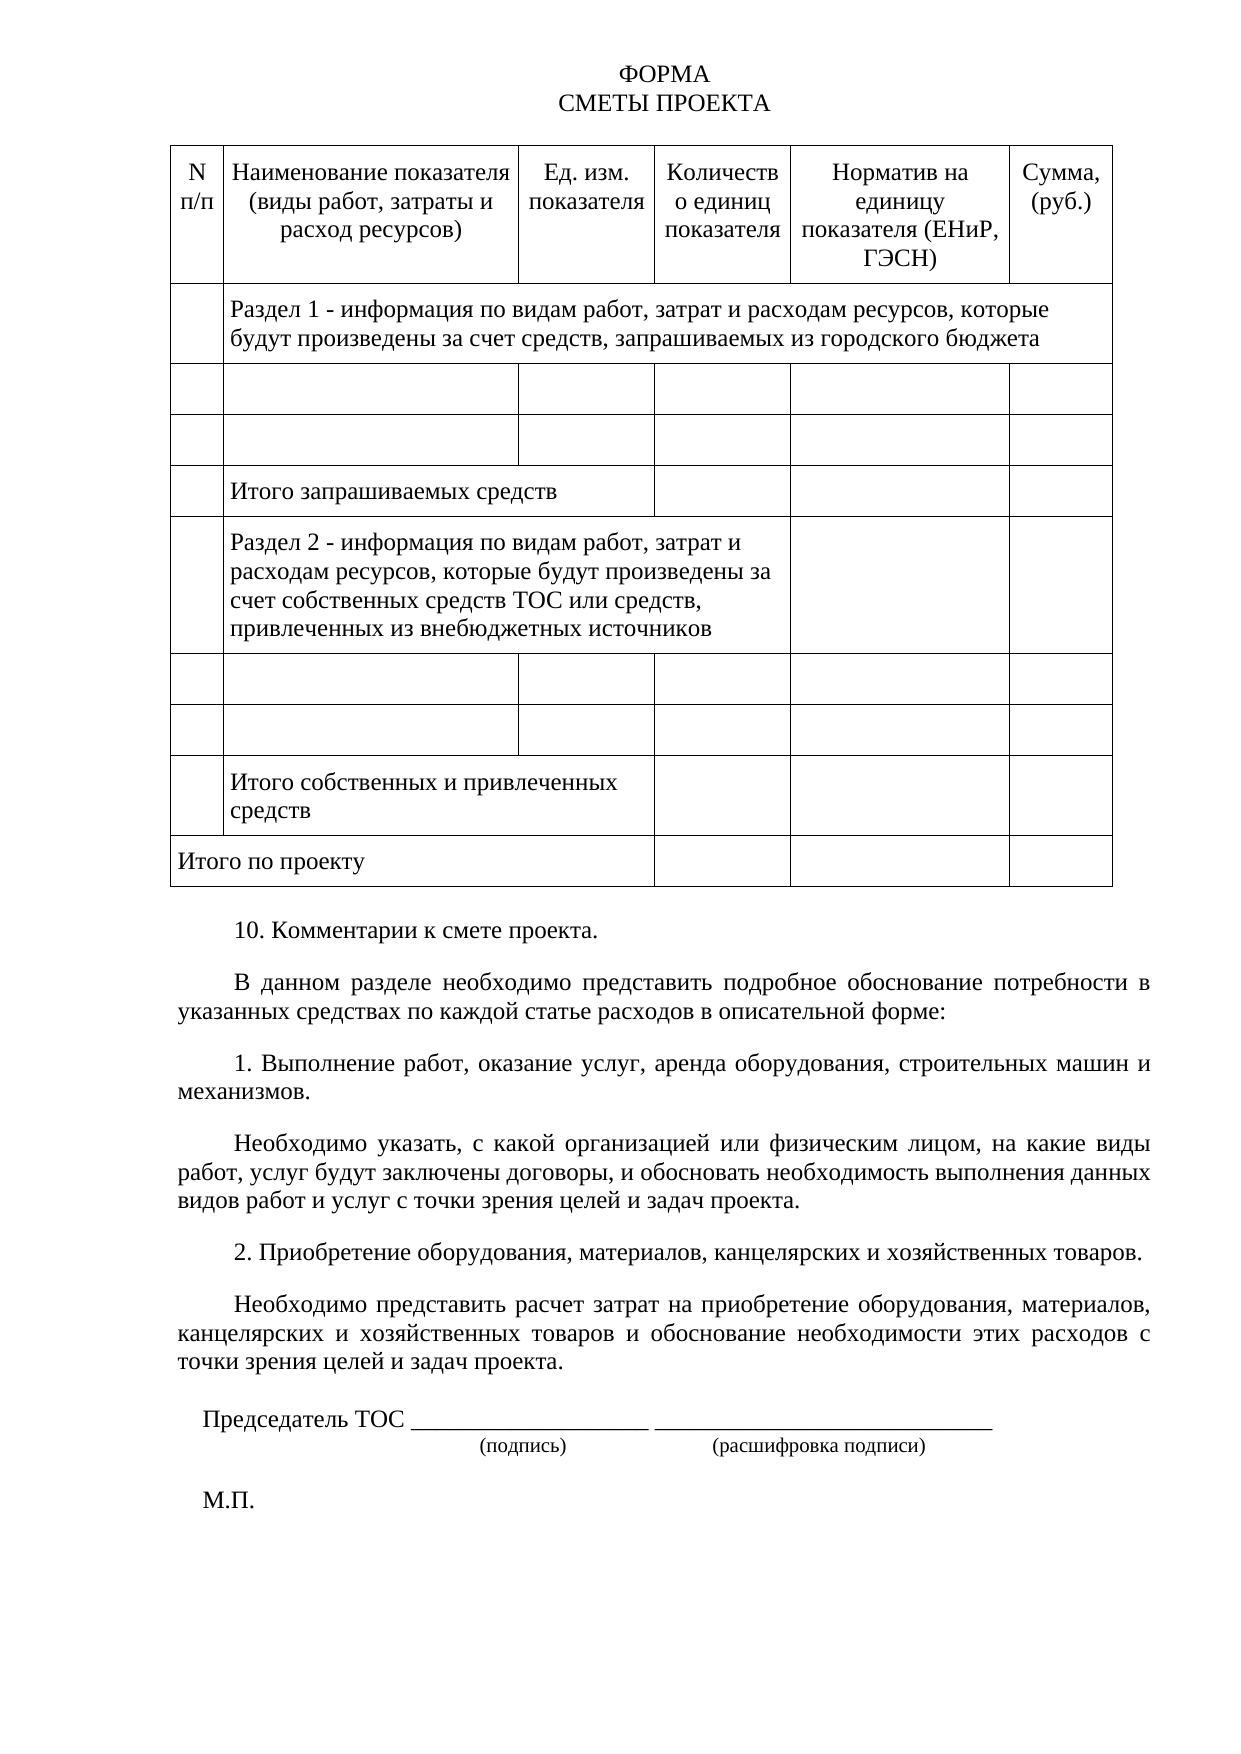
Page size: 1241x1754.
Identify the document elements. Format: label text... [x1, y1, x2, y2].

table_cell Раздел 1 - информация по видам работ, затрат и расходам ресурсов, которые будут произведены за счет средств, запрашиваемых из городского бюджета [224, 284, 1112, 362]
text 1. Выполнение работ, оказание услуг, аренда оборудования, строительных машин и механизмов. [177, 1048, 1152, 1105]
table_cell [224, 364, 518, 413]
table_header Количество единиц показателя [655, 146, 790, 283]
table_cell [171, 364, 223, 413]
table_cell [519, 415, 654, 464]
table_cell [655, 756, 790, 835]
table_cell [655, 836, 790, 886]
table_cell Итого собственных и привлеченных средств [224, 756, 654, 835]
text М.П. [177, 1485, 1152, 1514]
text СМЕТЫ ПРОЕКТА [177, 88, 1152, 117]
table_header N п/п [171, 146, 223, 283]
table_cell [1010, 517, 1112, 653]
table_header Норматив на единицу показателя (ЕНиР, ГЭСН) [791, 146, 1009, 283]
table_cell Раздел 2 - информация по видам работ, затрат и расходам ресурсов, которые будут произведены за счет собственных средств ТОС или средств, привлеченных из внебюджетных источников [224, 517, 790, 653]
table_cell [171, 654, 223, 704]
table_cell Итого по проекту [171, 836, 654, 886]
table_cell [171, 756, 223, 835]
table_cell [171, 415, 223, 464]
text 2. Приобретение оборудования, материалов, канцелярских и хозяйственных товаров. [177, 1237, 1152, 1266]
table_cell [1010, 836, 1112, 886]
table_cell [791, 466, 1009, 516]
table_cell [224, 415, 518, 464]
table_cell [171, 517, 223, 653]
table_cell [655, 364, 790, 413]
table_cell [519, 364, 654, 413]
table_header Сумма, (руб.) [1010, 146, 1112, 283]
table_header Наименование показателя (виды работ, затраты и расход ресурсов) [224, 146, 518, 283]
text Необходимо указать, с какой организацией или физическим лицом, на какие виды работ, услуг будут заключены договоры, и обосновать необходимость выполнения данных видов работ и услуг с точки зрения целей и задач проекта. [177, 1128, 1152, 1214]
table_cell [519, 654, 654, 704]
table_cell [1010, 415, 1112, 464]
table_cell [1010, 466, 1112, 516]
table_cell [171, 466, 223, 516]
table_cell [1010, 705, 1112, 755]
table_cell [1010, 756, 1112, 835]
text (подпись) (расшифровка подписи) [177, 1433, 1152, 1457]
table_cell [1010, 364, 1112, 413]
table_cell [791, 836, 1009, 886]
table_cell [655, 466, 790, 516]
text Необходимо представить расчет затрат на приобретение оборудования, материалов, канцелярских и хозяйственных товаров и обоснование необходимости этих расходов с точки зрения целей и задач проекта. [177, 1289, 1152, 1375]
table_cell [655, 705, 790, 755]
text ФОРМА [177, 59, 1152, 88]
table_cell [224, 705, 518, 755]
table_cell [791, 517, 1009, 653]
table_cell [1010, 654, 1112, 704]
table_cell [791, 415, 1009, 464]
table_cell [171, 705, 223, 755]
text В данном разделе необходимо представить подробное обоснование потребности в указанных средствах по каждой статье расходов в описательной форме: [177, 967, 1152, 1025]
table_cell [655, 415, 790, 464]
table_cell [791, 705, 1009, 755]
table_cell Итого запрашиваемых средств [224, 466, 654, 516]
table_header Ед. изм. показателя [519, 146, 654, 283]
table_cell [791, 364, 1009, 413]
table_cell [519, 705, 654, 755]
table_cell [224, 654, 518, 704]
table_cell [655, 654, 790, 704]
text Председатель ТОС ___________________ ___________________________ [177, 1404, 1152, 1433]
table_cell [171, 284, 223, 362]
table_cell [791, 756, 1009, 835]
text 10. Комментарии к смете проекта. [177, 916, 1152, 944]
table_cell [791, 654, 1009, 704]
